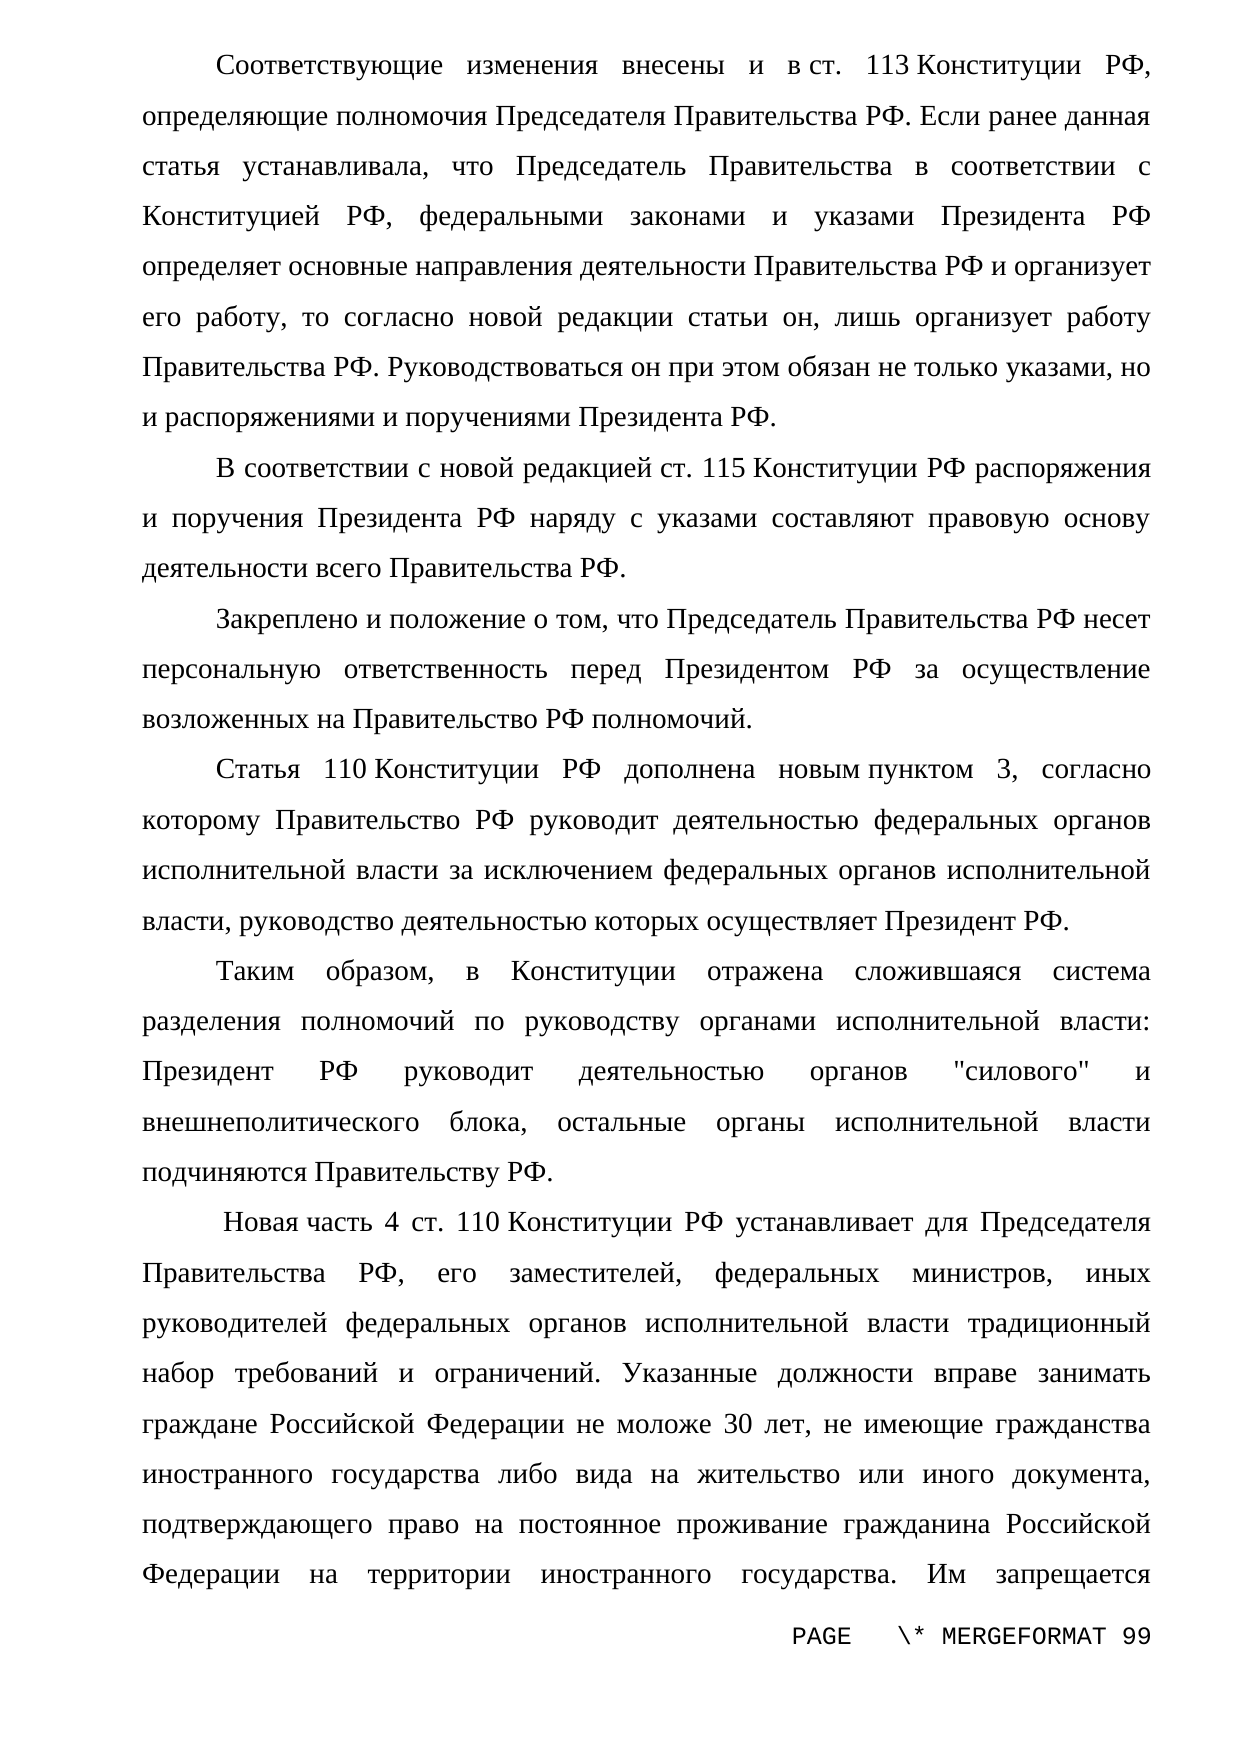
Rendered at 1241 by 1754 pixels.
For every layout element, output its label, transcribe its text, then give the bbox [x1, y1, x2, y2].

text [142, 1204, 1152, 1590]
text Соответствующие изменения внесены и в ст. 113 Конституции РФ, определяющие полномочия Председателя Правительства РФ. Если ранее данная статья устанавливала, что Председатель Правительства в соответствии с Конституцией РФ, федеральными законами и указами Президента РФ определяет основные направления деятельности Правительства РФ и организует его работу, то согласно новой редакции статьи он, лишь организует работу Правительства РФ. Руководствоваться он при этом обязан не только указами, но и распоряжениями и поручениями Президента РФ. [142, 47, 1152, 433]
text Закреплено и положение о том, что Председатель Правительства РФ несет персональную ответственность перед Президентом РФ за осуществление возложенных на Правительство РФ полномочий. [142, 601, 1152, 735]
text Таким образом, в Конституции отражена сложившаяся система разделения полномочий по руководству органами исполнительной власти: Президент РФ руководит деятельностью органов "силового" и внешнеполитического блока, остальные органы исполнительной власти подчиняются Правительству РФ. [142, 953, 1152, 1188]
text Статья 110 Конституции РФ дополнена новым пунктом 3, согласно которому Правительство РФ руководит деятельностью федеральных органов исполнительной власти за исключением федеральных органов исполнительной власти, руководство деятельностью которых осуществляет Президент РФ. [142, 752, 1152, 936]
text В соответствии с новой редакцией ст. 115 Конституции РФ распоряжения и поручения Президента РФ наряду с указами составляют правовую основу деятельности всего Правительства РФ. [142, 450, 1152, 584]
